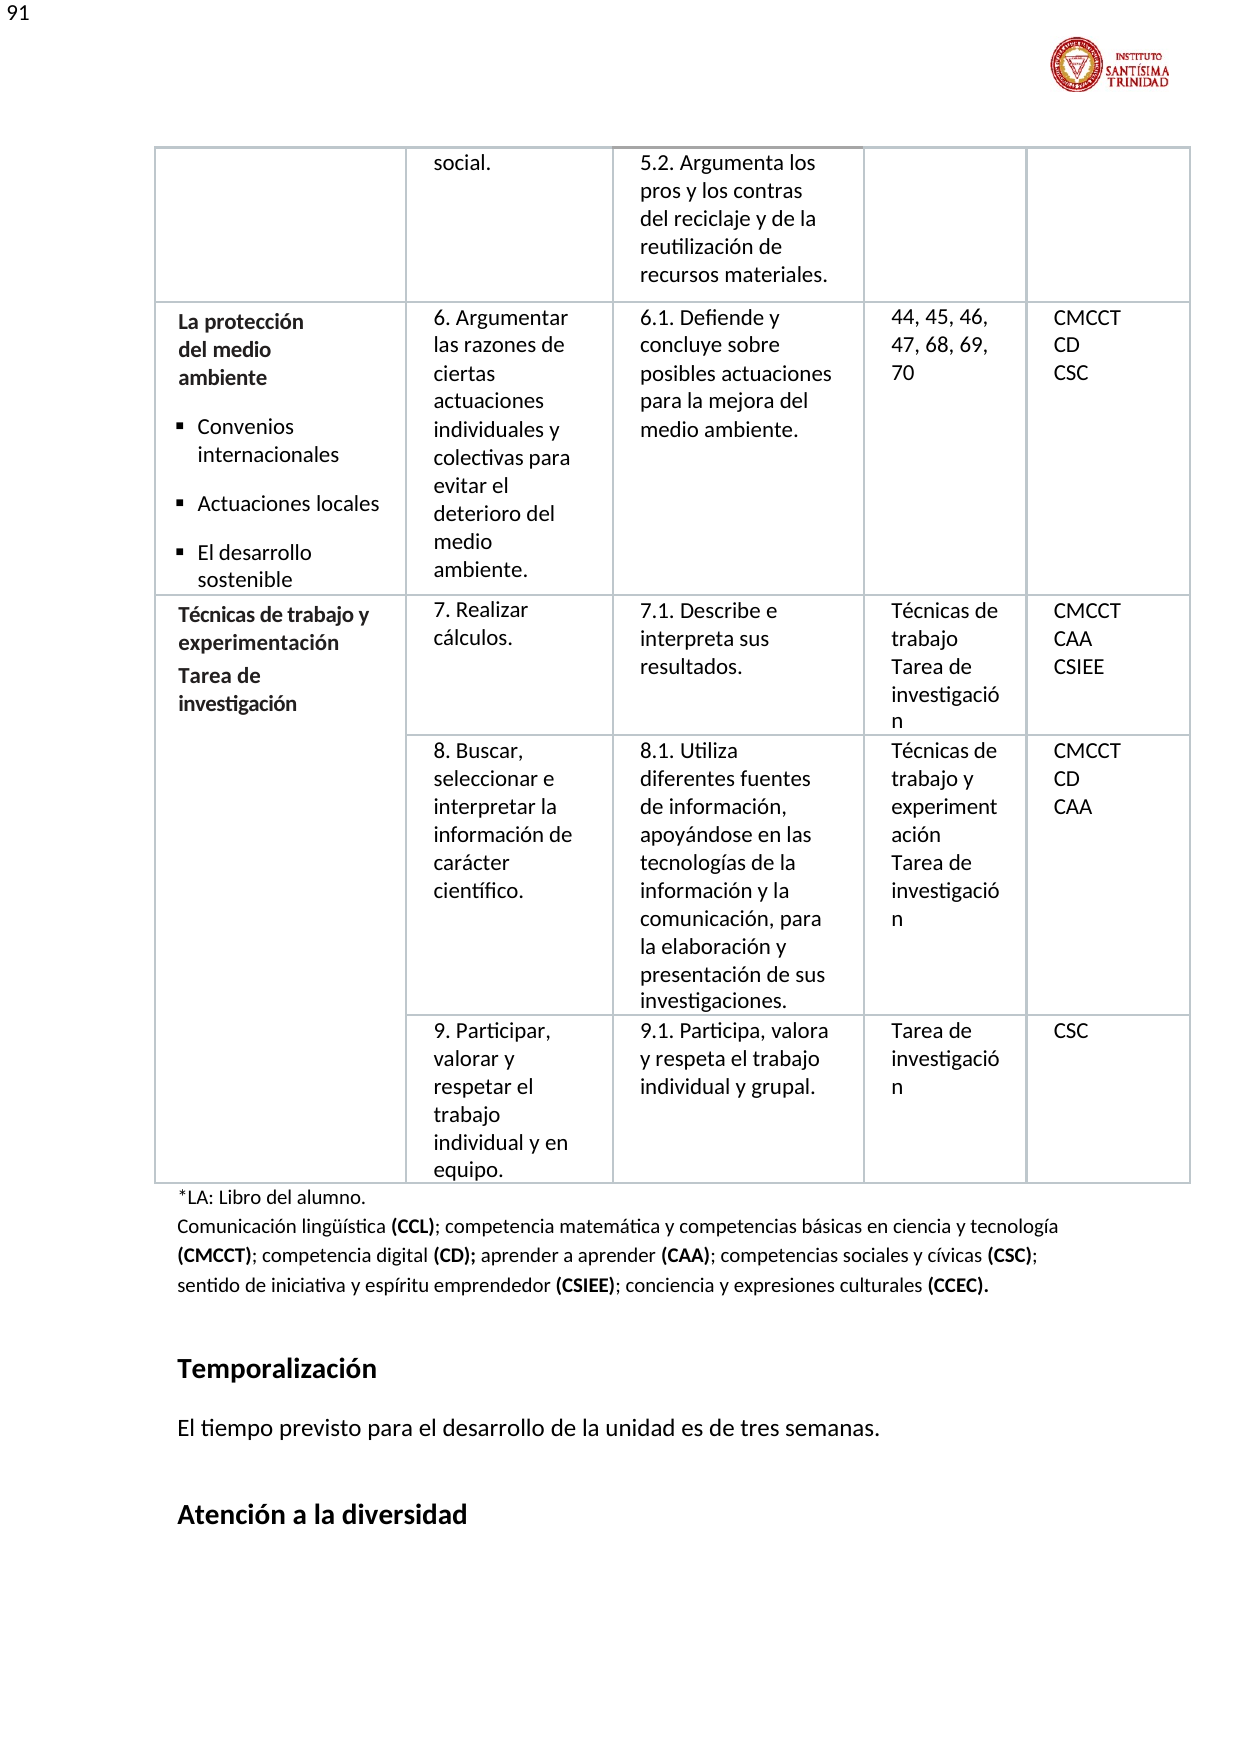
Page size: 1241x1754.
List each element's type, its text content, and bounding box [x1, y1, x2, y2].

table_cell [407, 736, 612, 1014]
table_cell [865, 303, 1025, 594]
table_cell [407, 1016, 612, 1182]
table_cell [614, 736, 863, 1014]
text *LA: Libro del alumno. [177, 1184, 1223, 1210]
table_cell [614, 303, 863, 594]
text El tiempo previsto para el desarrollo de la unidad es de tres semanas. [177, 1412, 1223, 1442]
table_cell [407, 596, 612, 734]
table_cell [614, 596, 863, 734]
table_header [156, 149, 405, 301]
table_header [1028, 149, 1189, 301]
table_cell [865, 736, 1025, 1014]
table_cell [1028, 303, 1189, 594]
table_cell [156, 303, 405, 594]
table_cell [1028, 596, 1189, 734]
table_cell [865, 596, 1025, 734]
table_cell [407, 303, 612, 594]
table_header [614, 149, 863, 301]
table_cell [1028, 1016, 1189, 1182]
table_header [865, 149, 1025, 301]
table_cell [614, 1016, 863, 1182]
subtitle Atención a la diversidad [177, 1496, 1223, 1532]
text Comunicación lingüística (CCL); competencia matemática y competencias básicas en ciencia y tecnología (CMCCT); competencia digital (CD); aprender a aprender (CAA); competencias sociales y cívicas (CSC); sentido de iniciativa y espíritu emprendedor (CSIEE); conciencia y expresiones culturales (CCEC). [177, 1213, 1064, 1297]
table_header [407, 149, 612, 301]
subtitle Temporalización [177, 1350, 1223, 1386]
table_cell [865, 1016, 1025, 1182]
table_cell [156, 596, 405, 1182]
picture [1050, 36, 1169, 92]
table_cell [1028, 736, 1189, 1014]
